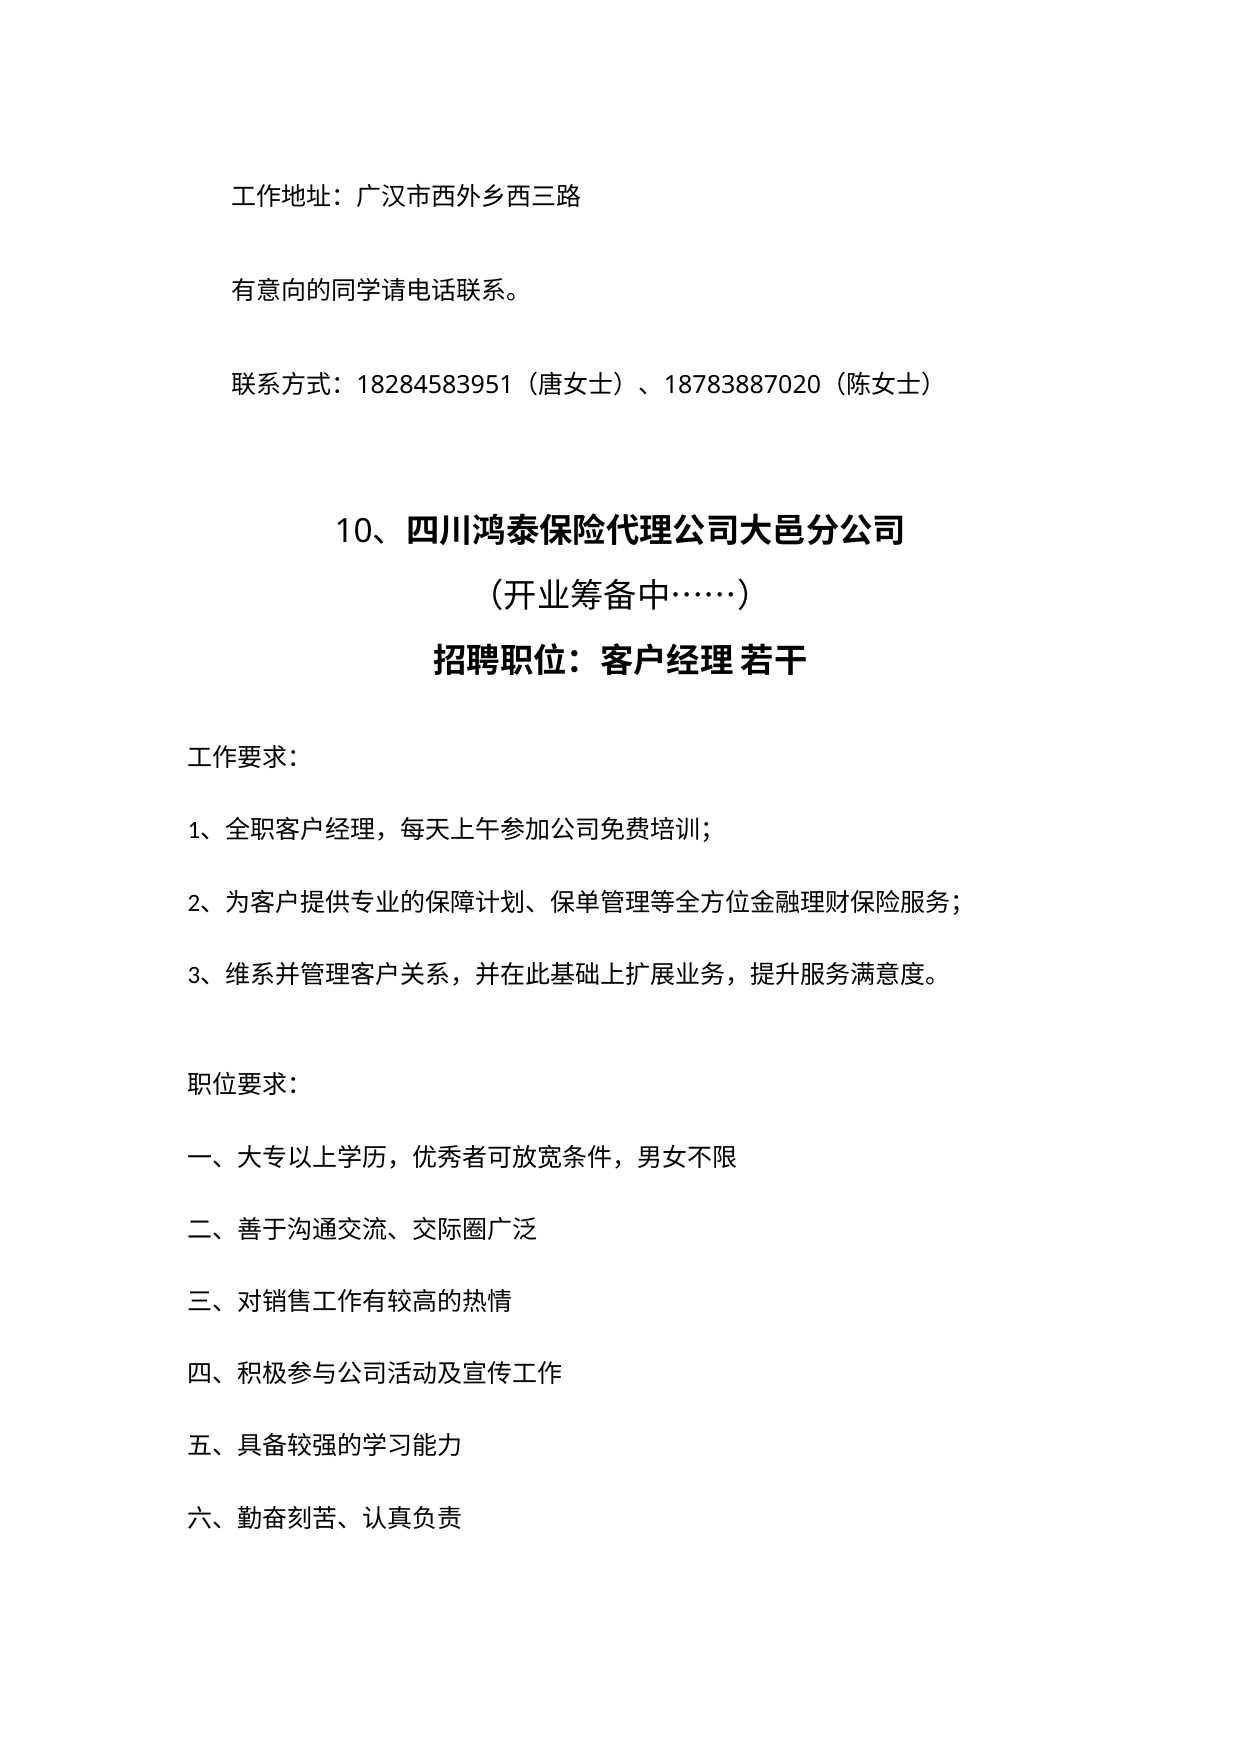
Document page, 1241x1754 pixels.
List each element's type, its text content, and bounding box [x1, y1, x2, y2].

text 四、积极参与公司活动及宣传工作 [187, 1339, 1053, 1404]
text 2、为客户提供专业的保障计划、保单管理等全方位金融理财保险服务； [187, 868, 1053, 933]
text 三、对销售工作有较高的热情 [187, 1267, 1053, 1332]
text 有意向的同学请电话联系。 [231, 256, 1053, 321]
text 联系方式：18284583951（唐女士）、18783887020（陈女士） [231, 350, 1053, 415]
text 二、善于沟通交流、交际圈广泛 [187, 1195, 1053, 1260]
text 3、维系并管理客户关系，并在此基础上扩展业务，提升服务满意度。 [187, 940, 1053, 1005]
text 六、勤奋刻苦、认真负责 [187, 1484, 1053, 1549]
text 招聘职位：客户经理 若干 [187, 626, 1053, 691]
text （开业筹备中……） [187, 561, 1053, 626]
text 五、具备较强的学习能力 [187, 1411, 1053, 1476]
text 10、四川鸿泰保险代理公司大邑分公司 [187, 496, 1053, 561]
text 一、大专以上学历，优秀者可放宽条件，男女不限 [187, 1123, 1053, 1188]
text 工作要求： [187, 723, 1053, 788]
text 工作地址：广汉市西外乡西三路 [231, 162, 1053, 227]
text 1、全职客户经理，每天上午参加公司免费培训； [187, 795, 1053, 860]
text 职位要求： [187, 1051, 1053, 1116]
